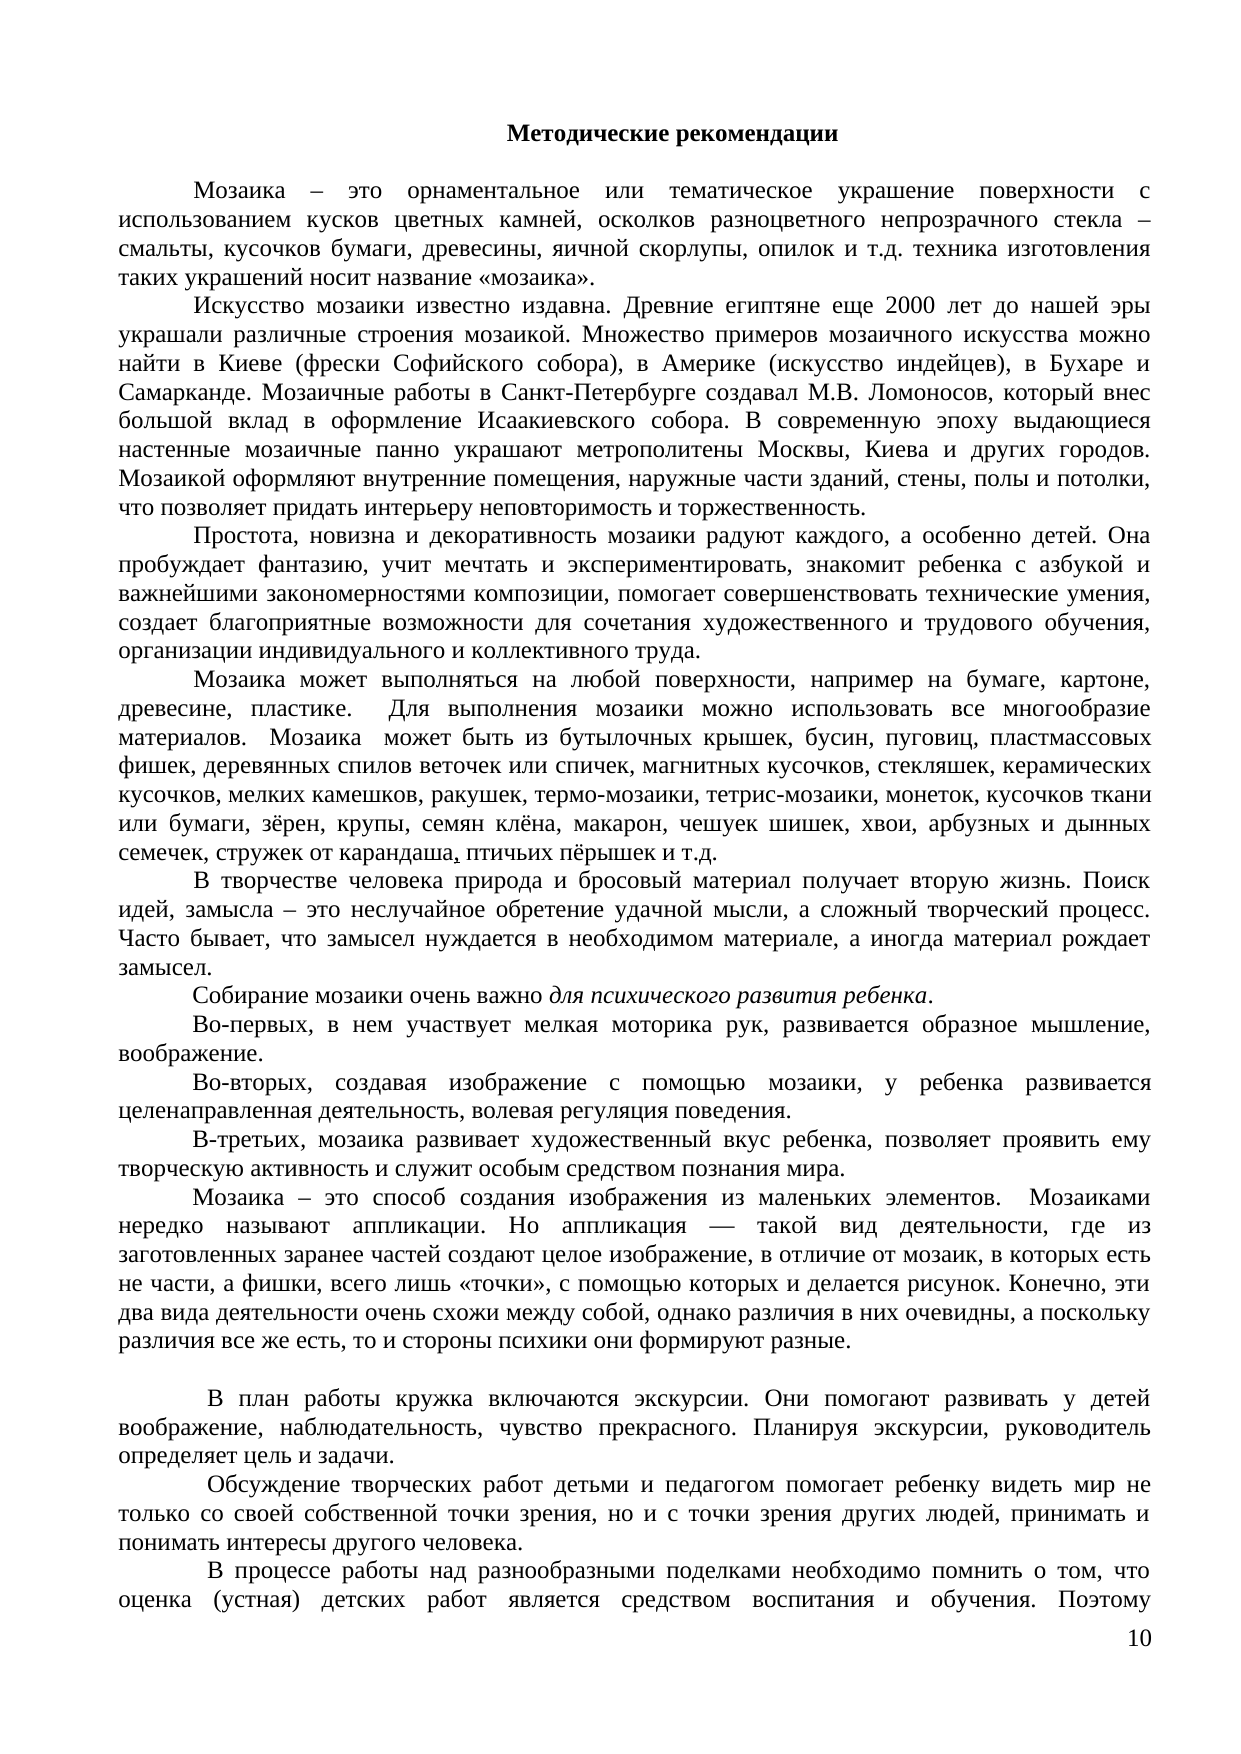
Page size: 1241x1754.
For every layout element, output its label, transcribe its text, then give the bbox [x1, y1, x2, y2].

text Искусство мозаики известно издавна. Древние египтяне еще 2000 лет до нашей эры украшали различные строения мозаикой. Множество примеров мозаичного искусства можно найти в Киеве (фрески Софийского собора), в Америке (искусство индейцев), в Бухаре и Самарканде. Мозаичные работы в Санкт-Петербурге создавал М.В. Ломоносов, который внес большой вклад в оформление Исаакиевского собора. В современную эпоху выдающиеся настенные мозаичные панно украшают метрополитены Москвы, Киева и других городов. Мозаикой оформляют внутренние помещения, наружные части зданий, стены, полы и потолки, что позволяет придать интерьеру неповторимость и торжественность. [118, 291, 1152, 521]
text Мозаика – это орнаментальное или тематическое украшение поверхности с использованием кусков цветных камней, осколков разноцветного непрозрачного стекла – смальты, кусочков бумаги, древесины, яичной скорлупы, опилок и т.д. техника изготовления таких украшений носит название «мозаика». [118, 176, 1152, 291]
text В-третьих, мозаика развивает художественный вкус ребенка, позволяет проявить ему творческую активность и служит особым средством познания мира. [118, 1124, 1152, 1182]
text Собирание мозаики очень важно для психического развития ребенка. [118, 981, 1152, 1009]
text Методические рекомендации [118, 118, 1152, 147]
text Мозаика – это способ создания изображения из маленьких элементов. Мозаиками нередко называют аппликации. Но аппликация — такой вид деятельности, где из заготовленных заранее частей создают целое изображение, в отличие от мозаик, в которых есть не части, а фишки, всего лишь «точки», с помощью которых и делается рисунок. Конечно, эти два вида деятельности очень схожи между собой, однако различия в них очевидны, а поскольку различия все же есть, то и стороны психики они формируют разные. [118, 1182, 1152, 1354]
text Мозаика может выполняться на любой поверхности, например на бумаге, картоне, древесине, пластике. Для выполнения мозаики можно использовать все многообразие материалов. Мозаика может быть из бутылочных крышек, бусин, пуговиц, пластмассовых фишек, деревянных спилов веточек или спичек, магнитных кусочков, стекляшек, керамических кусочков, мелких камешков, ракушек, термо-мозаики, тетрис-мозаики, монеток, кусочков ткани или бумаги, зёрен, крупы, семян клёна, макарон, чешуек шишек, хвои, арбузных и дынных семечек, стружек от карандаша, птичьих пёрышек и т.д. [118, 664, 1152, 866]
text Простота, новизна и декоративность мозаики радуют каждого, а особенно детей. Она пробуждает фантазию, учит мечтать и экспериментировать, знакомит ребенка с азбукой и важнейшими закономерностями композиции, помогает совершенствовать технические умения, создает благоприятные возможности для сочетания художественного и трудового обучения, организации индивидуального и коллективного труда. [118, 521, 1152, 664]
text В план работы кружка включаются экскурсии. Они помогают развивать у детей воображение, наблюдательность, чувство прекрасного. Планируя экскурсии, руководитель определяет цель и задачи. [118, 1383, 1152, 1469]
text Обсуждение творческих работ детьми и педагогом помогает ребенку видеть мир не только со своей собственной точки зрения, но и с точки зрения других людей, принимать и понимать интересы другого человека. [118, 1469, 1152, 1556]
text Во-вторых, создавая изображение с помощью мозаики, у ребенка развивается целенаправленная деятельность, волевая регуляция поведения. [118, 1067, 1152, 1124]
text Во-первых, в нем участвует мелкая моторика рук, развивается образное мышление, воображение. [118, 1009, 1152, 1067]
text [118, 1556, 1152, 1613]
text В творчестве человека природа и бросовый материал получает вторую жизнь. Поиск идей, замысла – это неслучайное обретение удачной мысли, а сложный творческий процесс. Часто бывает, что замысел нуждается в необходимом материале, а иногда материал рождает замысел. [118, 866, 1152, 981]
